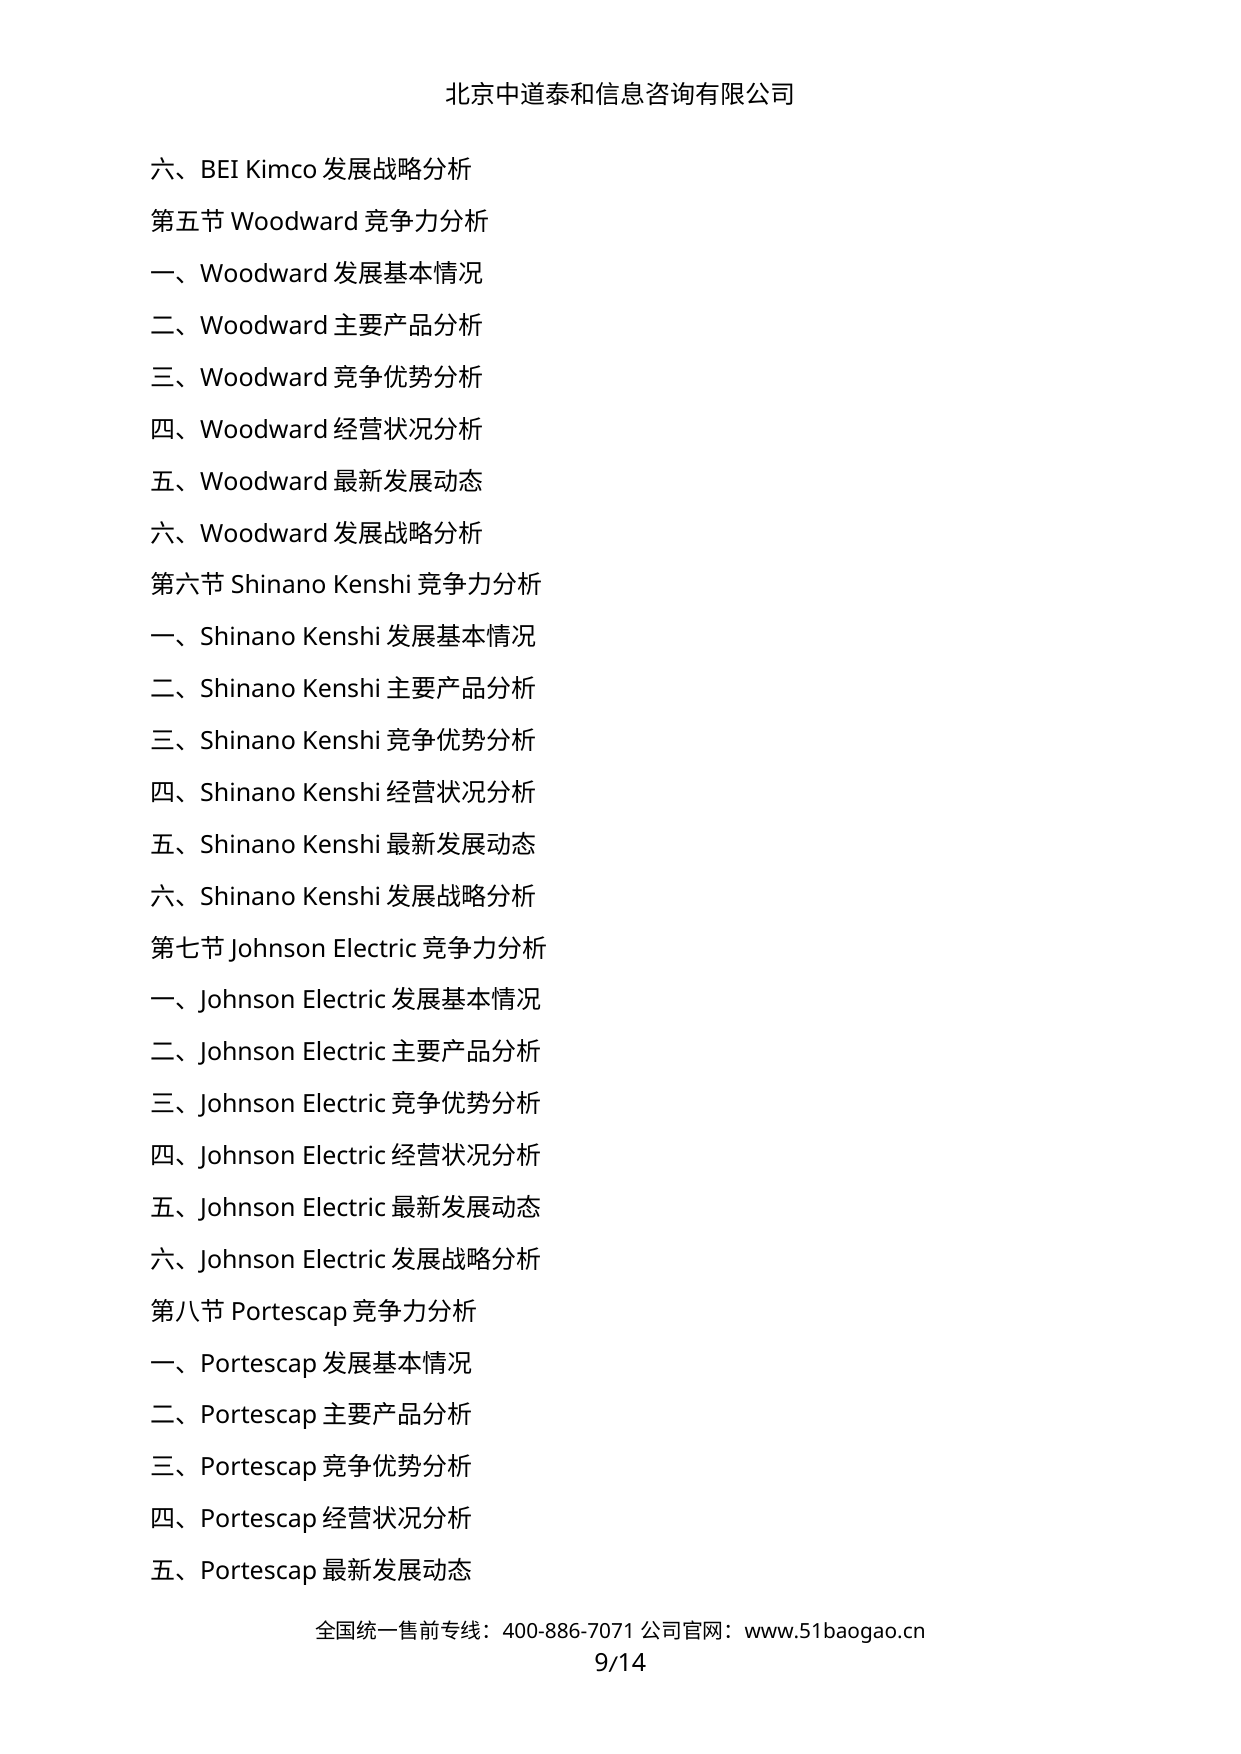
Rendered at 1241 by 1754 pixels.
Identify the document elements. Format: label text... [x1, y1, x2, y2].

text 六、Johnson Electric发展战略分析 [150, 1239, 1090, 1276]
text 四、Shinano Kenshi经营状况分析 [150, 772, 1090, 809]
text 三、Portescap竞争优势分析 [150, 1447, 1090, 1483]
text 第六节 Shinano Kenshi竞争力分析 [150, 565, 1090, 601]
text 六、Woodward发展战略分析 [150, 513, 1090, 549]
text 三、Shinano Kenshi竞争优势分析 [150, 721, 1090, 757]
text 第八节 Portescap竞争力分析 [150, 1291, 1090, 1327]
text 六、Shinano Kenshi发展战略分析 [150, 876, 1090, 912]
text 二、Portescap主要产品分析 [150, 1395, 1090, 1431]
text 一、Woodward发展基本情况 [150, 254, 1090, 290]
text 五、Johnson Electric最新发展动态 [150, 1187, 1090, 1224]
text 五、Portescap最新发展动态 [150, 1551, 1090, 1587]
text 四、Portescap经营状况分析 [150, 1499, 1090, 1535]
text 第七节 Johnson Electric竞争力分析 [150, 928, 1090, 964]
text 四、Woodward经营状况分析 [150, 409, 1090, 446]
text 一、Portescap发展基本情况 [150, 1343, 1090, 1379]
text 三、Woodward竞争优势分析 [150, 357, 1090, 394]
text 一、Shinano Kenshi发展基本情况 [150, 617, 1090, 653]
text 五、Woodward最新发展动态 [150, 461, 1090, 497]
text 第五节 Woodward竞争力分析 [150, 202, 1090, 238]
text 二、Johnson Electric主要产品分析 [150, 1032, 1090, 1068]
text 四、Johnson Electric经营状况分析 [150, 1136, 1090, 1172]
text 二、Woodward主要产品分析 [150, 306, 1090, 342]
text 六、BEI Kimco发展战略分析 [150, 150, 1090, 186]
text 一、Johnson Electric发展基本情况 [150, 980, 1090, 1016]
text 二、Shinano Kenshi主要产品分析 [150, 669, 1090, 705]
text 三、Johnson Electric竞争优势分析 [150, 1084, 1090, 1120]
text 五、Shinano Kenshi最新发展动态 [150, 824, 1090, 861]
